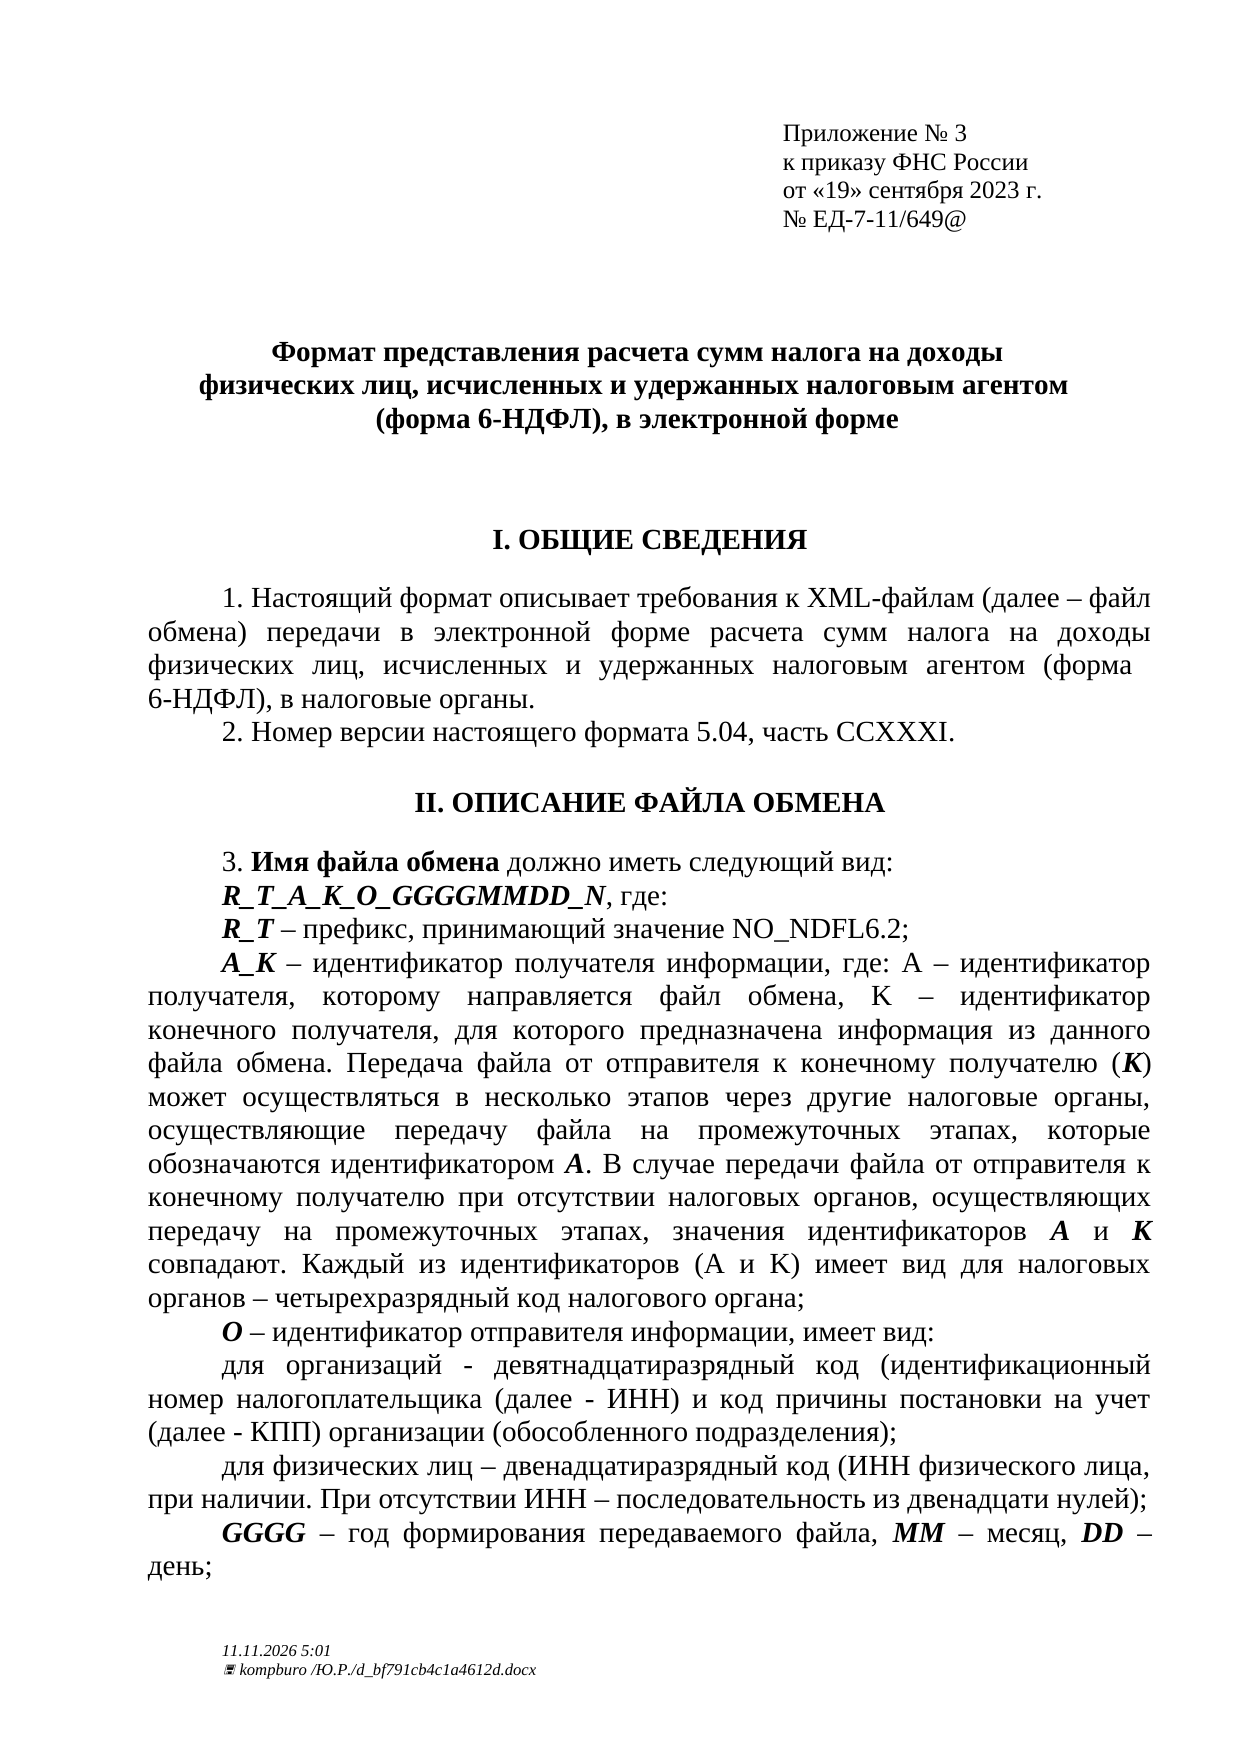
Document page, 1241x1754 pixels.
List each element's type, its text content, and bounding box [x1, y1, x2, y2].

text физических лиц, исчисленных и удержанных налоговым агентом (форма 6-НДФЛ), в электронной форме [189, 367, 1085, 434]
text GGGG – год формирования передаваемого файла, MM – месяц, DD – день; [148, 1515, 1152, 1582]
text О – идентификатор отправителя информации, имеет вид: [148, 1314, 1152, 1347]
text R_Т_A_K_О_GGGGMMDD_N, где: [148, 878, 1152, 911]
text для физических лиц – двенадцатиразрядный код (ИНН физического лица, при наличии. При отсутствии ИНН – последовательность из двенадцати нулей); [148, 1448, 1152, 1515]
text Приложение № 3 [783, 118, 1110, 147]
text R_Т – префикс, принимающий значение NO_NDFL6.2; [148, 911, 1152, 945]
text 3. Имя файла обмена должно иметь следующий вид: [148, 844, 1152, 878]
text 1. Настоящий формат описывает требования к XML-файлам (далее – файл обмена) передачи в электронной форме расчета сумм налога на доходы физических лиц, исчисленных и удержанных налоговым агентом (форма 6-НДФЛ), в налоговые органы. [148, 580, 1152, 714]
text 2. Номер версии настоящего формата 5.04, часть CCXXXI. [148, 714, 1152, 748]
text к приказу ФНС России [783, 147, 1110, 176]
text для организаций - девятнадцатиразрядный код (идентификационный номер налогоплательщика (далее - ИНН) и код причины постановки на учет (далее - КПП) организации (обособленного подразделения); [148, 1347, 1152, 1448]
text II. ОПИСАНИЕ ФАЙЛА ОБМЕНА [148, 786, 1152, 819]
text № ЕД-7-11/649@ [783, 204, 1110, 233]
text A_K – идентификатор получателя информации, где: A – идентификатор получателя, которому направляется файл обмена, K – идентификатор конечного получателя, для которого предназначена информация из данного файла обмена. Передача файла от отправителя к конечному получателю (К) может осуществляться в несколько этапов через другие налоговые органы, осуществляющие передачу файла на промежуточных этапах, которые обозначаются идентификатором А. В случае передачи файла от отправителя к конечному получателю при отсутствии налоговых органов, осуществляющих передачу на промежуточных этапах, значения идентификаторов А и К совпадают. Каждый из идентификаторов (A и K) имеет вид для налоговых органов – четырехразрядный код налогового органа; [148, 945, 1152, 1314]
text от «19» сентября 2023 г. [783, 176, 1110, 204]
text Формат представления расчета сумм налога на доходы [189, 334, 1085, 367]
text I. ОБЩИЕ СВЕДЕНИЯ [148, 522, 1152, 555]
